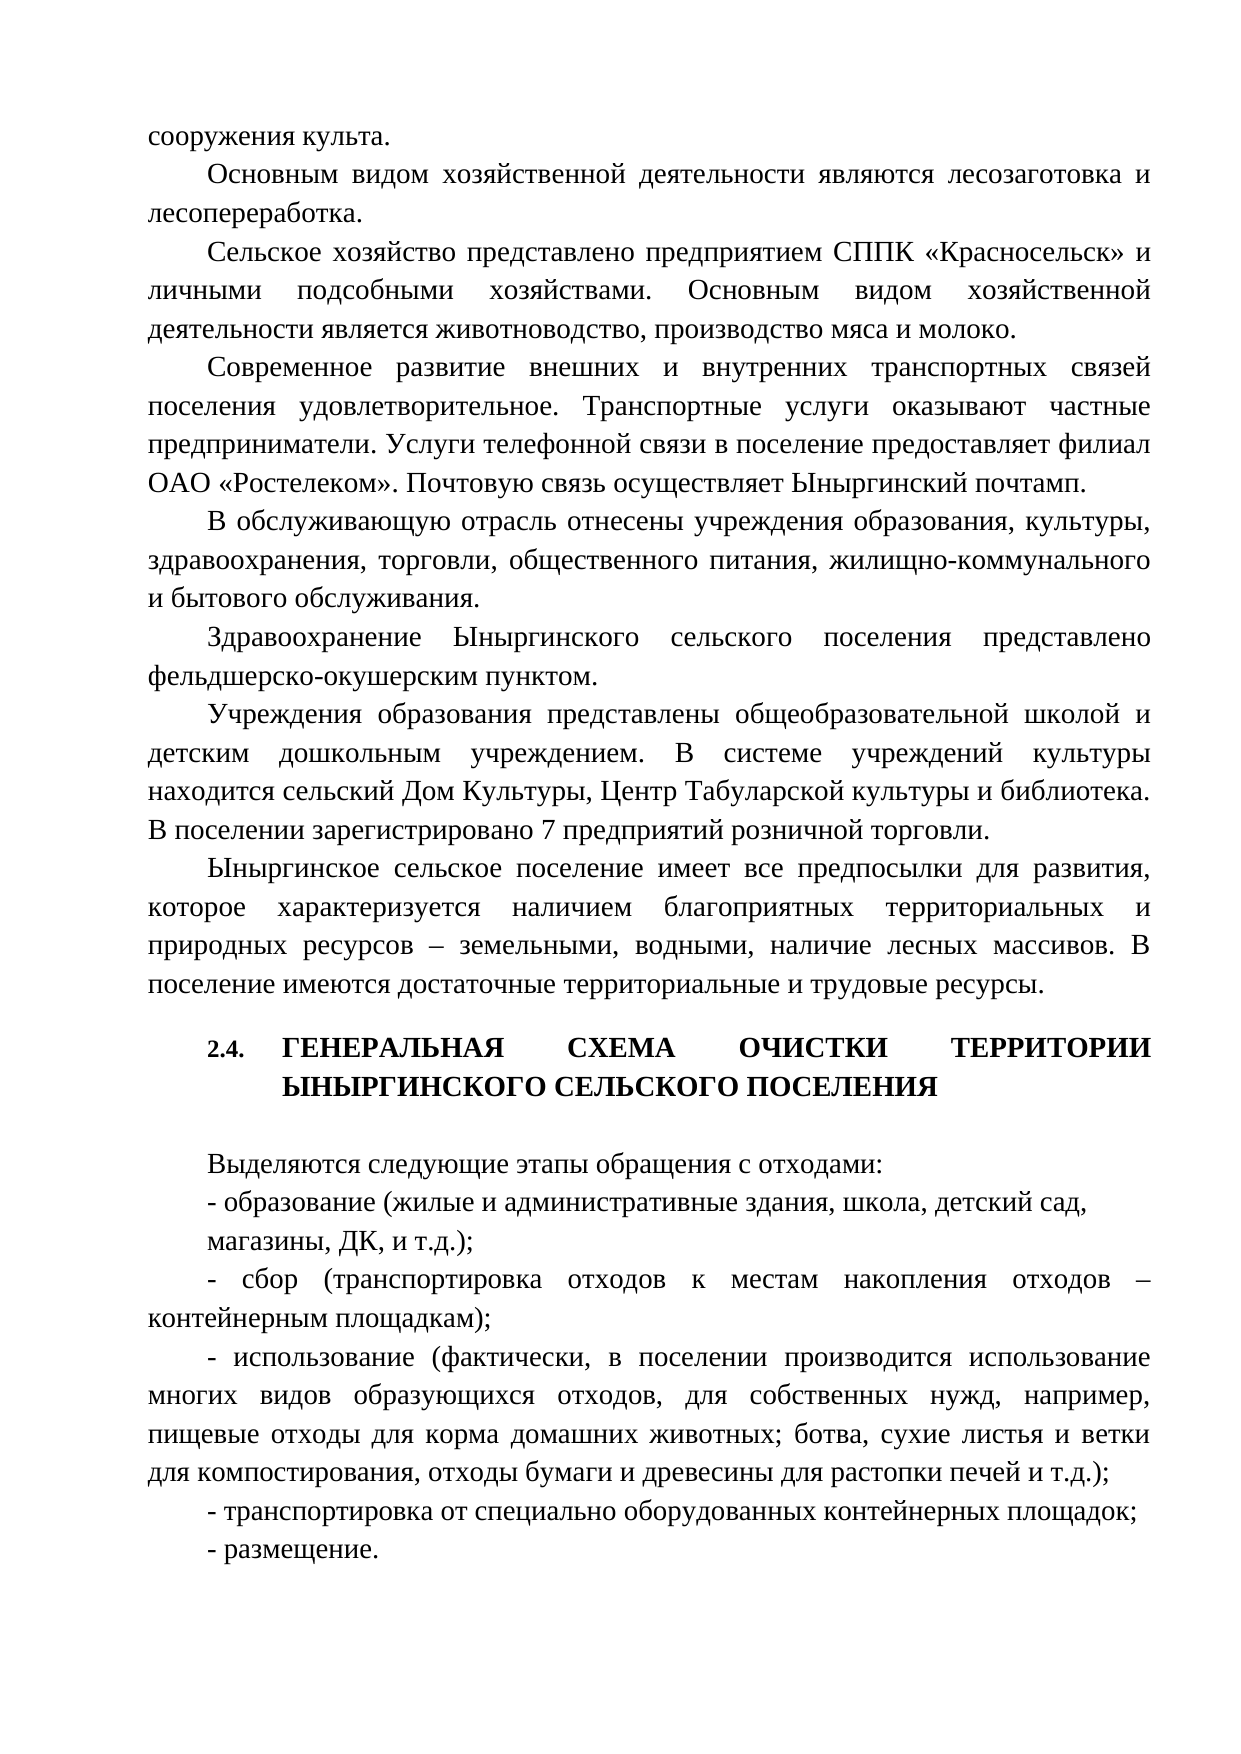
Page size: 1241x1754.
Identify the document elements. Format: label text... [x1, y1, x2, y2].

text Современное развитие внешних и внутренних транспортных связей поселения удовлетворительное. Транспортные услуги оказывают частные предприниматели. Услуги телефонной связи в поселение предоставляет филиал ОАО «Ростелеком». Почтовую связь осуществляет Ыныргинский почтамп. [148, 349, 1152, 498]
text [148, 118, 1152, 152]
list ГЕНЕРАЛЬНАЯ СХЕМА ОЧИСТКИ ТЕРРИТОРИИ ЫНЫРГИНСКОГО СЕЛЬСКОГО ПОСЕЛЕНИЯ [207, 1030, 1152, 1102]
text Учреждения образования представлены общеобразовательной школой и детским дошкольным учреждением. В системе учреждений культуры находится сельский Дом Культуры, Центр Табуларской культуры и библиотека. В поселении зарегистрировано 7 предприятий розничной торговли. [148, 696, 1152, 845]
text Выделяются следующие этапы обращения с отходами: [148, 1146, 1152, 1179]
text - образование (жилые и административные здания, школа, детский сад, [148, 1184, 1152, 1218]
text - транспортировка от специально оборудованных контейнерных площадок; [148, 1493, 1152, 1526]
text В обслуживающую отрасль отнесены учреждения образования, культуры, здравоохранения, торговли, общественного питания, жилищно-коммунального и бытового обслуживания. [148, 503, 1152, 614]
text Основным видом хозяйственной деятельности являются лесозаготовка и лесопереработка. [148, 157, 1152, 229]
text - размещение. [148, 1531, 1152, 1565]
text магазины, ДК, и т.д.); [148, 1223, 1152, 1257]
text Ыныргинское сельское поселение имеет все предпосылки для развития, которое характеризуется наличием благоприятных территориальных и природных ресурсов – земельными, водными, наличие лесных массивов. В поселение имеются достаточные территориальные и трудовые ресурсы. [148, 850, 1152, 999]
text Сельское хозяйство представлено предприятием СППК «Красносельск» и личными подсобными хозяйствами. Основным видом хозяйственной деятельности является животноводство, производство мяса и молоко. [148, 234, 1152, 344]
text Здравоохранение Ыныргинского сельского поселения представлено фельдшерско-окушерским пунктом. [148, 619, 1152, 691]
text - использование (фактически, в поселении производится использование многих видов образующихся отходов, для собственных нужд, например, пищевые отходы для корма домашних животных; ботва, сухие листья и ветки для компостирования, отходы бумаги и древесины для растопки печей и т.д.); [148, 1339, 1152, 1488]
text - сбор (транспортировка отходов к местам накопления отходов – контейнерным площадкам); [148, 1262, 1152, 1334]
